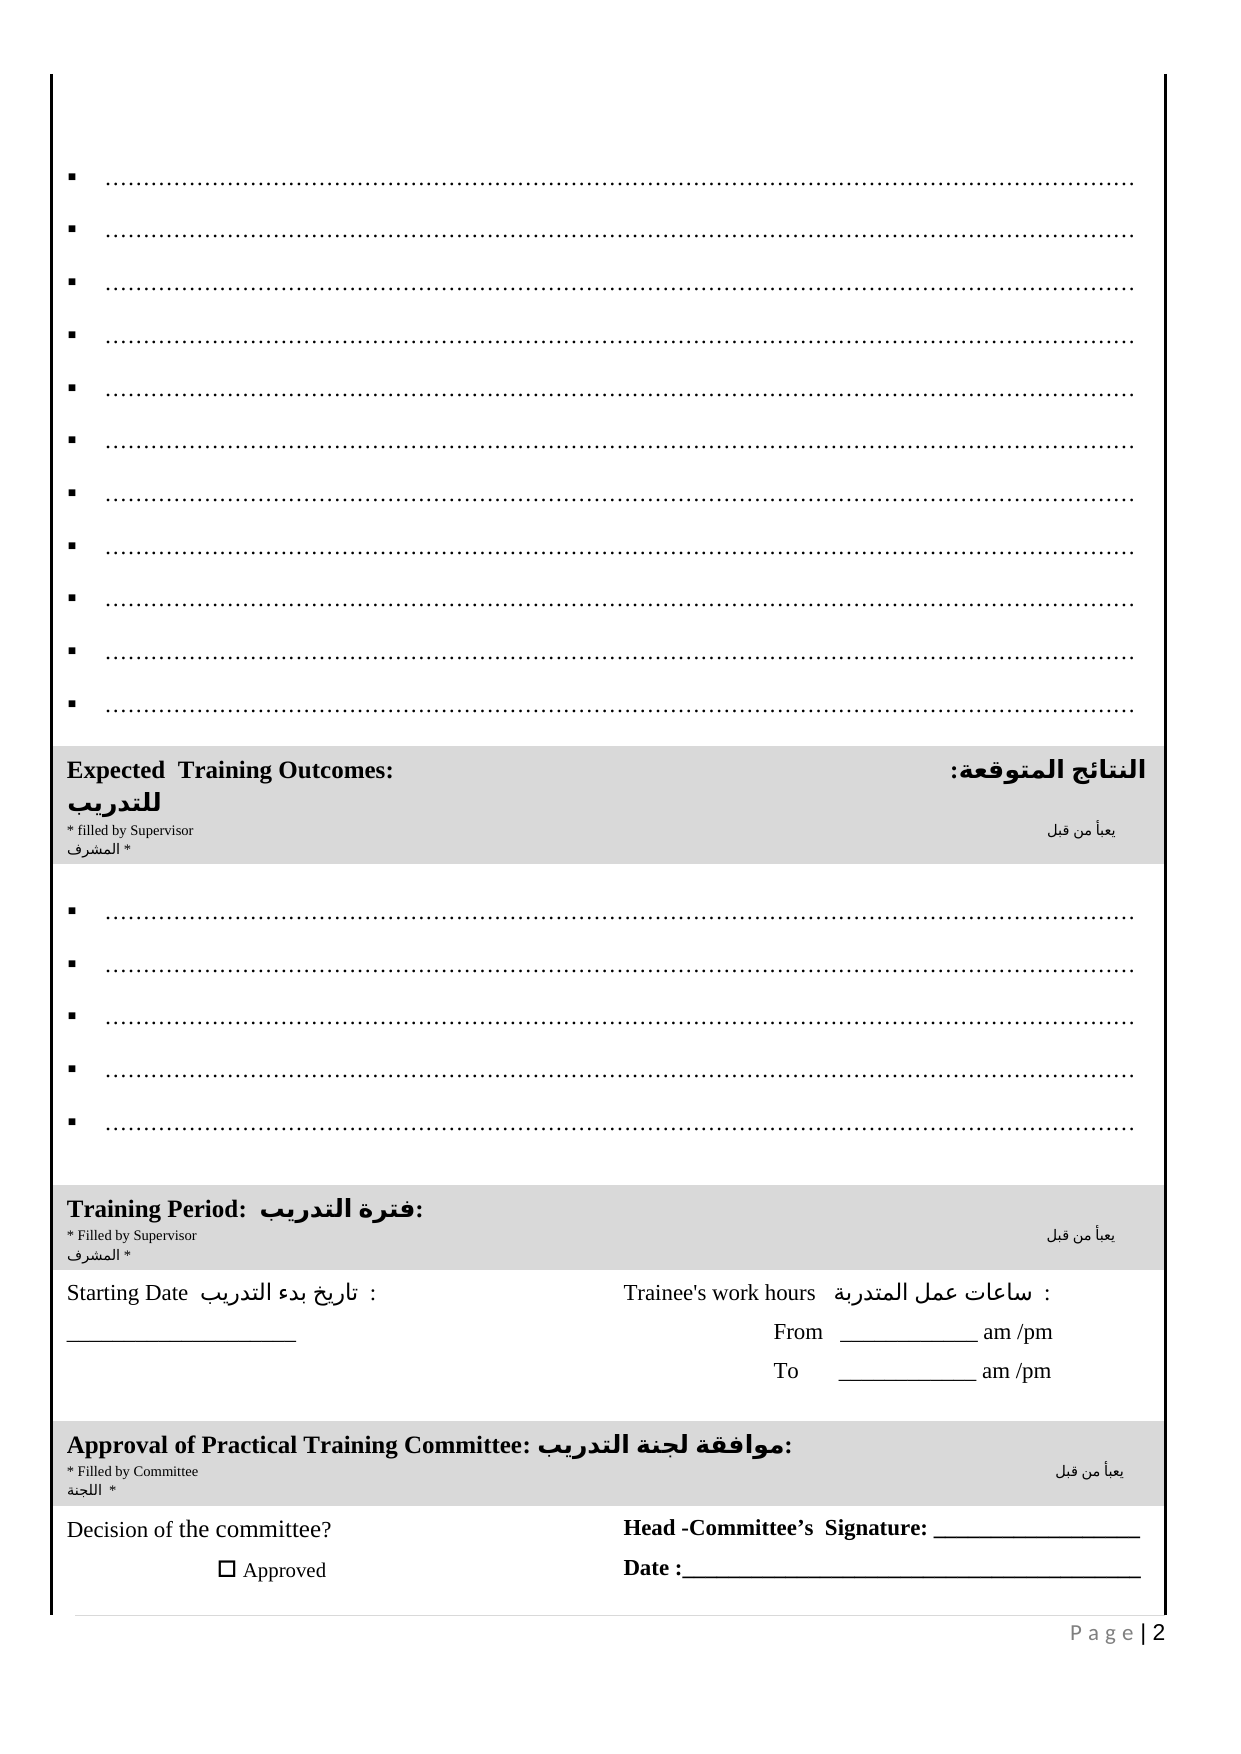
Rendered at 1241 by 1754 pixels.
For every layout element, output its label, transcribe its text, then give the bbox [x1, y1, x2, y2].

table_cell Expected Training Outcomes: :النتائج المتوقعة للتدريب * filled by Supervisor يعبأ من قبل المشرف * [53, 746, 1164, 864]
table_cell ……………………………………………………………………………………………………………………… ……………………………………………………………………………………………………………………… ……………………………………………………………………………………………………………………… ……………………………………………………………………………………………………………………… ……………………………………………………………………………………………………………………… [53, 864, 1164, 1185]
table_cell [609, 1506, 1164, 1615]
table_cell Training Period: فترة التدريب: * Filled by Supervisor يعبأ من قبل المشرف * [53, 1185, 1164, 1270]
table_cell Starting Date تاريخ بدء التدريب : ____________________ [53, 1270, 608, 1421]
table_cell Approval of Practical Training Committee: موافقة لجنة التدريب: * Filled by Committee يعبأ من قبل اللجنة * [53, 1421, 1164, 1506]
table_cell Trainee's work hours ساعات عمل المتدربة : From ____________ am /pm To ____________ am /pm [609, 1270, 1164, 1421]
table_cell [53, 74, 1164, 746]
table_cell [53, 1506, 608, 1615]
